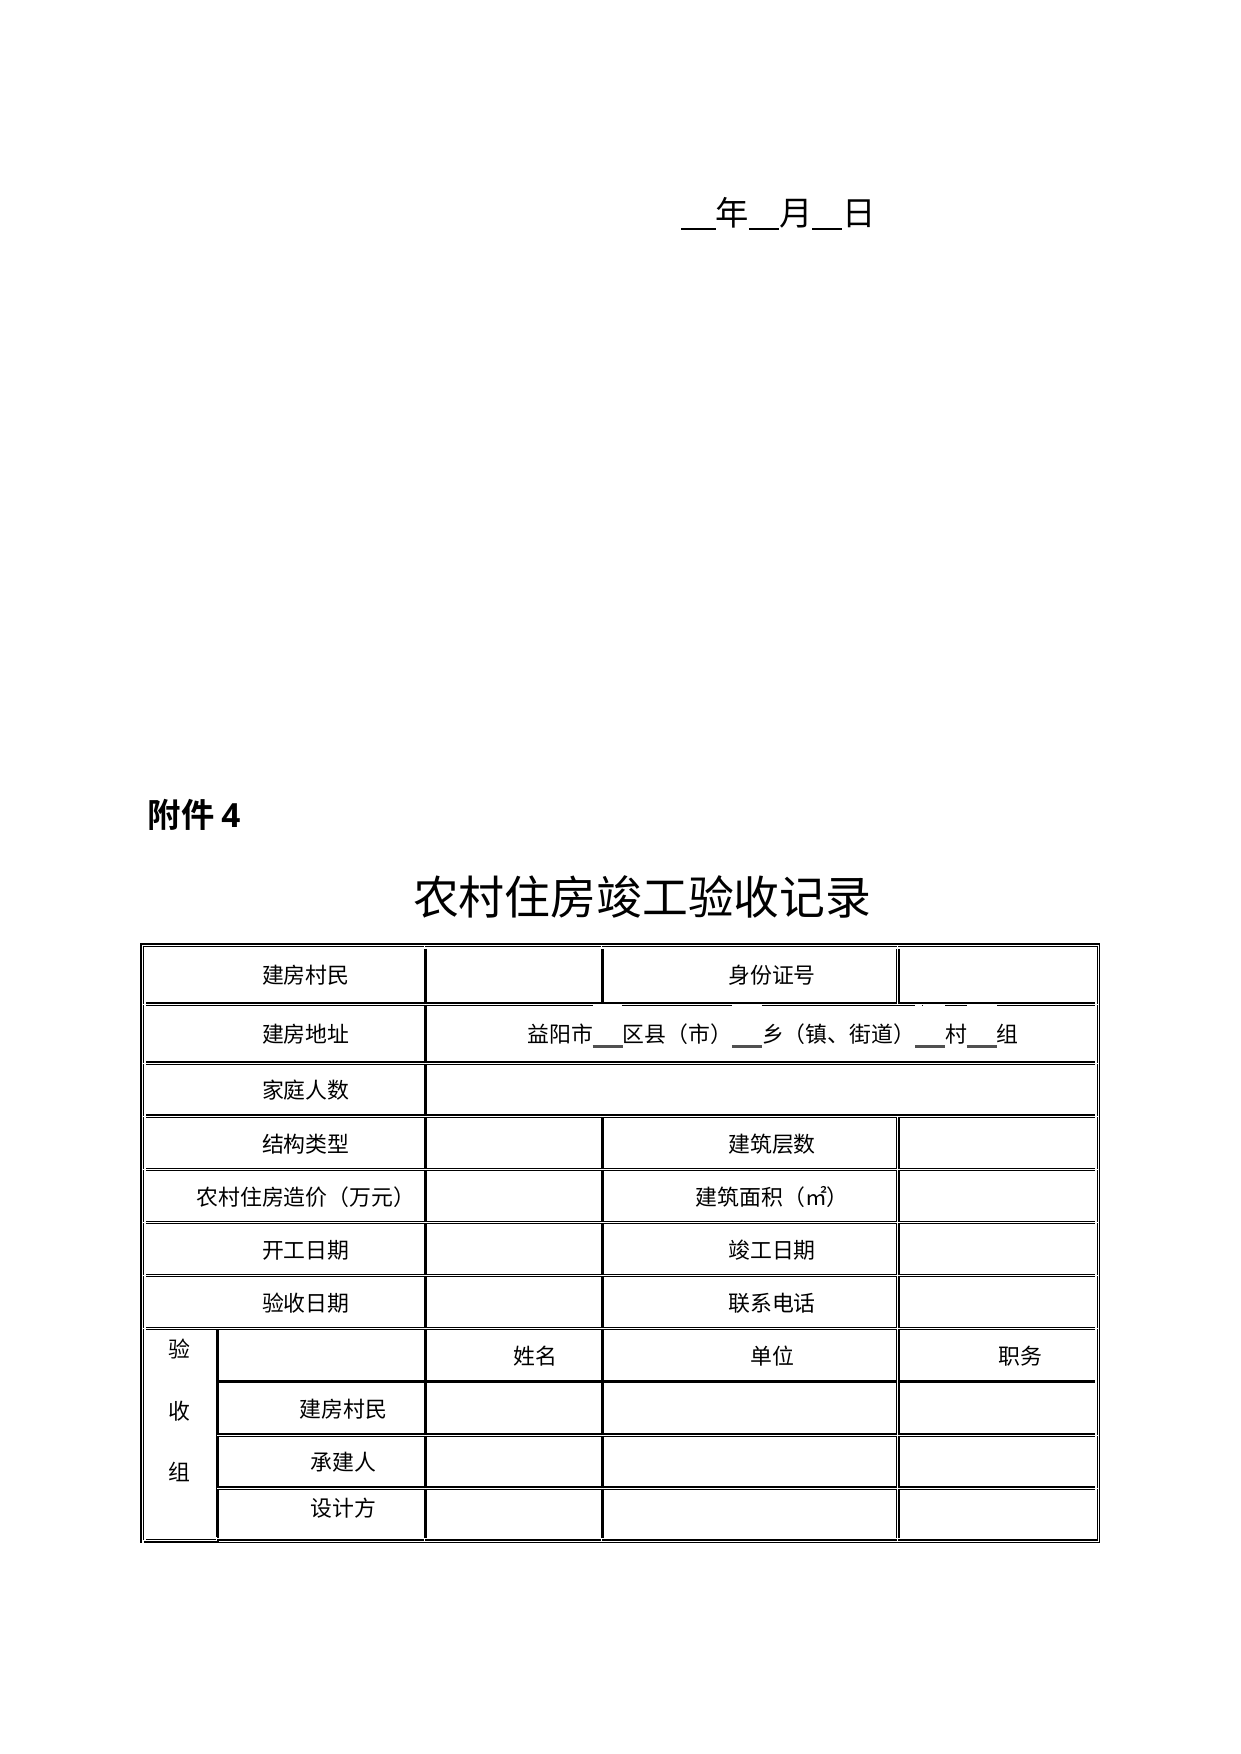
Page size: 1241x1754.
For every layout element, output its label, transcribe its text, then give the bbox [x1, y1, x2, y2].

table_cell [604, 1437, 896, 1486]
table_cell 竣工日期 [604, 1224, 896, 1274]
table_cell 验收日期 [142, 1274, 425, 1327]
table_cell 结构类型 [144, 1114, 424, 1167]
table_cell [425, 1490, 602, 1539]
table_cell [427, 1171, 601, 1221]
table_cell [900, 1433, 1097, 1486]
table_cell 益阳市 区县（市） 乡（镇、街道） 村 组 [427, 1002, 1097, 1061]
table_cell 职务 [898, 1327, 1098, 1380]
table_cell [898, 1221, 1098, 1274]
table_cell 验 收 组 成 员 [142, 1327, 217, 1539]
table_cell 建房地址 [144, 1002, 424, 1061]
table_cell [427, 1277, 601, 1327]
text 附件4 [148, 781, 1093, 846]
table_cell [900, 1380, 1097, 1433]
table_cell [900, 1114, 1097, 1167]
table_header 建房村民 [144, 945, 425, 1002]
table_cell [898, 1486, 1097, 1539]
table_cell 承建人 [219, 1437, 424, 1486]
table_cell [219, 1330, 424, 1380]
table_cell 设计方 [217, 1490, 425, 1539]
table_cell 联系电话 [604, 1277, 896, 1327]
table_cell [900, 1168, 1097, 1221]
table_cell 开工日期 [142, 1221, 425, 1274]
table_header 身份证号 [602, 945, 898, 1002]
table_cell 姓名 [427, 1330, 601, 1380]
table_cell 农村住房造价（万元） [144, 1168, 424, 1221]
table_cell 单位 [604, 1330, 896, 1380]
table_cell 建房村民 [219, 1383, 424, 1433]
table_cell [427, 1061, 1097, 1114]
table_cell 建筑层数 [604, 1118, 896, 1167]
text 年 月 日 [148, 178, 1093, 243]
table_cell [427, 1224, 601, 1274]
table_header [425, 945, 602, 1002]
table_cell [898, 1274, 1098, 1327]
table_cell [602, 1486, 898, 1539]
table_cell [427, 1437, 601, 1486]
table_cell [427, 1118, 601, 1167]
text 农村住房竣工验收记录 [148, 846, 1093, 943]
table_cell 建筑面积（㎡） [604, 1171, 896, 1221]
table_cell 家庭人数 [144, 1061, 424, 1114]
table_header [898, 947, 1097, 1002]
table_cell [604, 1383, 896, 1433]
table_cell [427, 1383, 601, 1433]
